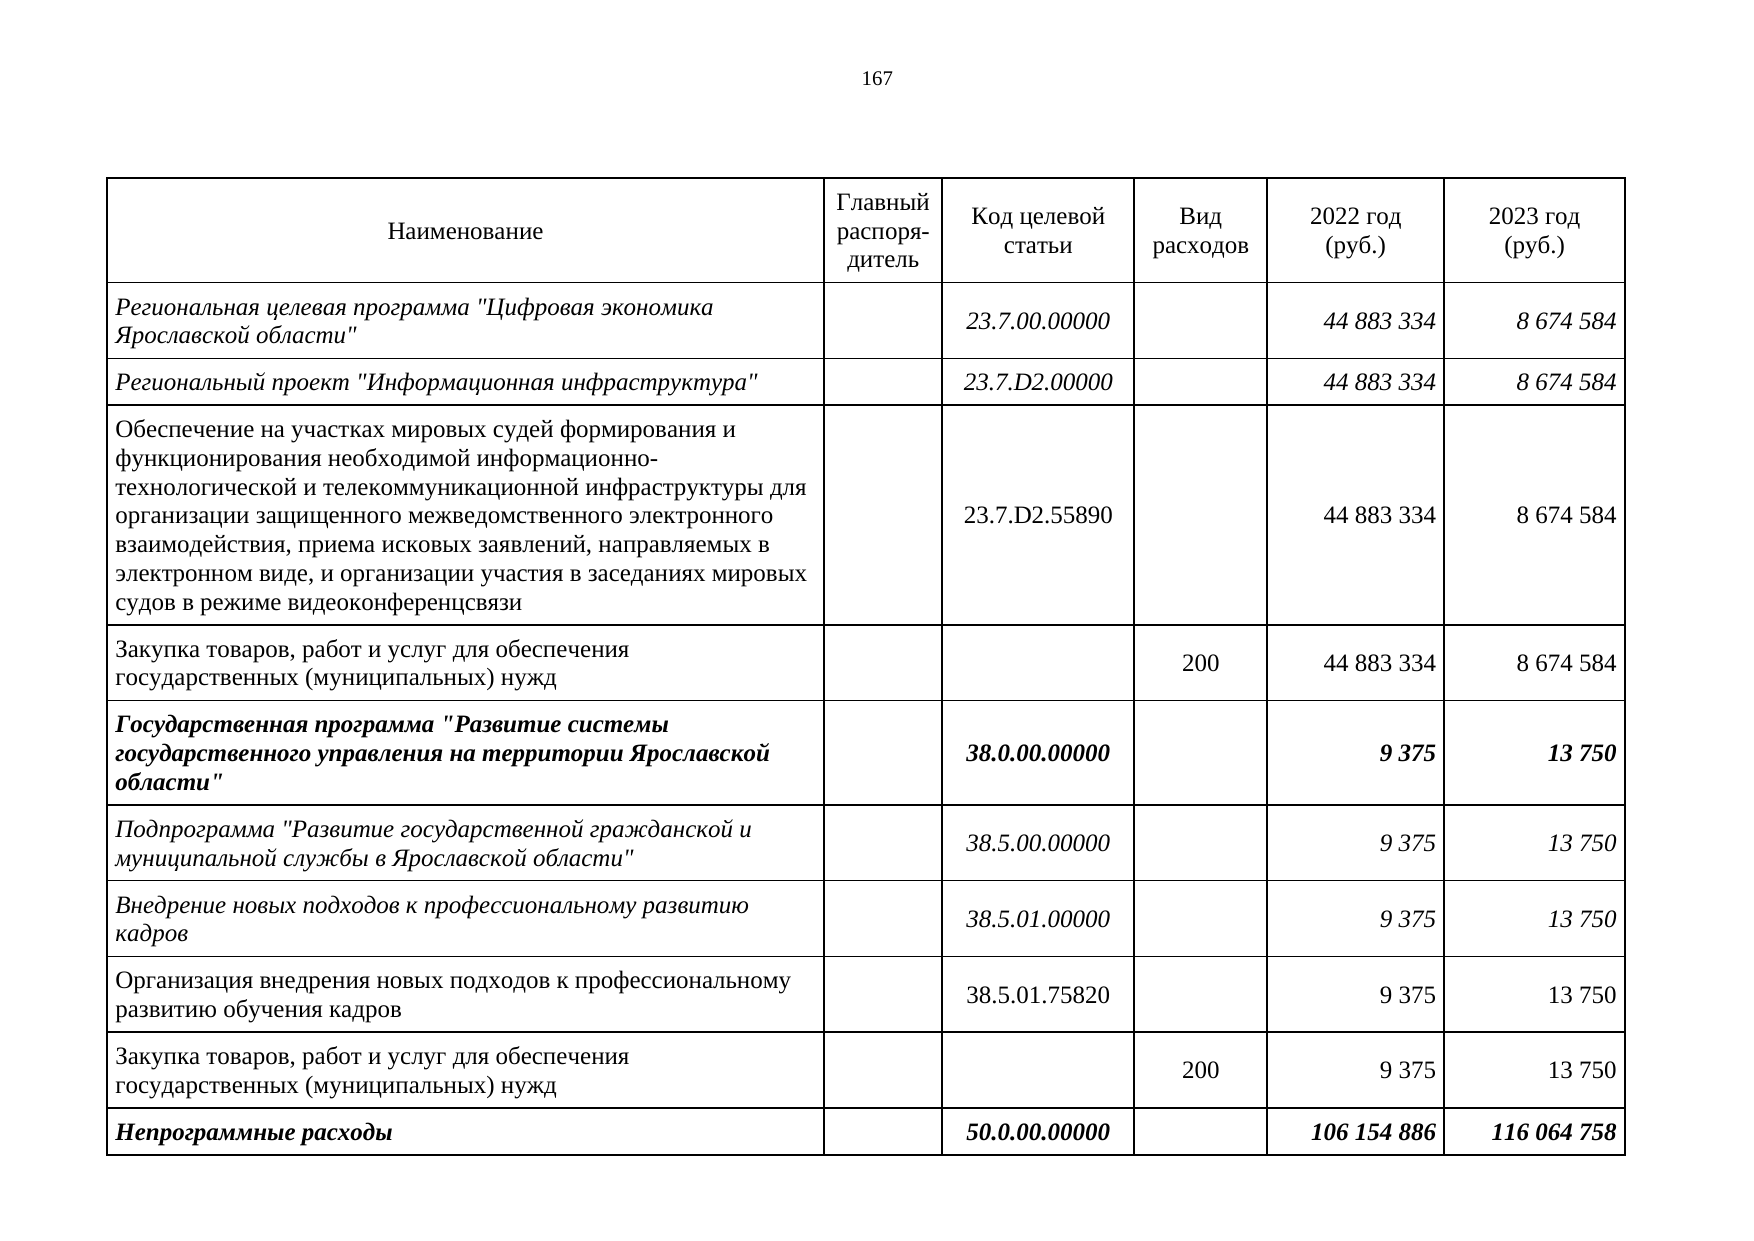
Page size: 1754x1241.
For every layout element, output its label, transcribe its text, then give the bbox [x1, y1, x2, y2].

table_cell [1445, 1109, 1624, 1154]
table_header Код целевой статьи [943, 179, 1133, 282]
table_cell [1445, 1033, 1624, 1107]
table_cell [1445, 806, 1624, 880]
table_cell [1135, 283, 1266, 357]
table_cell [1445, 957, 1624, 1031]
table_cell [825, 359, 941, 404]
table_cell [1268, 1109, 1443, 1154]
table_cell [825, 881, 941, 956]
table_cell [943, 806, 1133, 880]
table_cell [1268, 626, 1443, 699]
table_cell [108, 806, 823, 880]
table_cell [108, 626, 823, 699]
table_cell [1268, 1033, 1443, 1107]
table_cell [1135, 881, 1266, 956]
table_header Главный распоря-дитель [825, 179, 941, 282]
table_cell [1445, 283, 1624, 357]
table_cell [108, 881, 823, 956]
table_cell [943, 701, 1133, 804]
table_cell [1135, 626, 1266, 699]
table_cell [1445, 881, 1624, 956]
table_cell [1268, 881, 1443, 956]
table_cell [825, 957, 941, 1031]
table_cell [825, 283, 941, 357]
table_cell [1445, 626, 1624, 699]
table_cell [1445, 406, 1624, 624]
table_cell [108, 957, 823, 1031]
table_header Вид расходов [1135, 179, 1266, 282]
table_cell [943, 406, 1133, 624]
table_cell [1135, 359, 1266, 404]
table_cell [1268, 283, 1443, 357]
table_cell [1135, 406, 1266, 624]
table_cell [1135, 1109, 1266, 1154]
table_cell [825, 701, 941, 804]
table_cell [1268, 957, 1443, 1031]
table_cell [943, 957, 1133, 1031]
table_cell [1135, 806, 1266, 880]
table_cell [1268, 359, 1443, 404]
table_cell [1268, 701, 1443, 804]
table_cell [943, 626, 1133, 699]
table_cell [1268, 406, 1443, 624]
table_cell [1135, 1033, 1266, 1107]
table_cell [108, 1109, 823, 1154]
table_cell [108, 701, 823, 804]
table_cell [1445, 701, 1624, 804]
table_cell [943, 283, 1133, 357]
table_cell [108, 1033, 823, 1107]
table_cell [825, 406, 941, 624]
table_header Наименование [108, 179, 823, 282]
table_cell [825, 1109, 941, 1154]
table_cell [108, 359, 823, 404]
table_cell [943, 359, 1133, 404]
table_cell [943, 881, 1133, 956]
table_header 2023 год (руб.) [1445, 179, 1624, 282]
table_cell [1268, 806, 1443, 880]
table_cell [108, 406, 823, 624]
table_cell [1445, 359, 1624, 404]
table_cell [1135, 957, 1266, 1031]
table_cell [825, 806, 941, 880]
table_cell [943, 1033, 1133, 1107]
table_header 2022 год (руб.) [1268, 179, 1443, 282]
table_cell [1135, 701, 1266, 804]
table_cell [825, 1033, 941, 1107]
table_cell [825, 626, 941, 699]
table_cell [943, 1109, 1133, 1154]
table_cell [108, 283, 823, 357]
